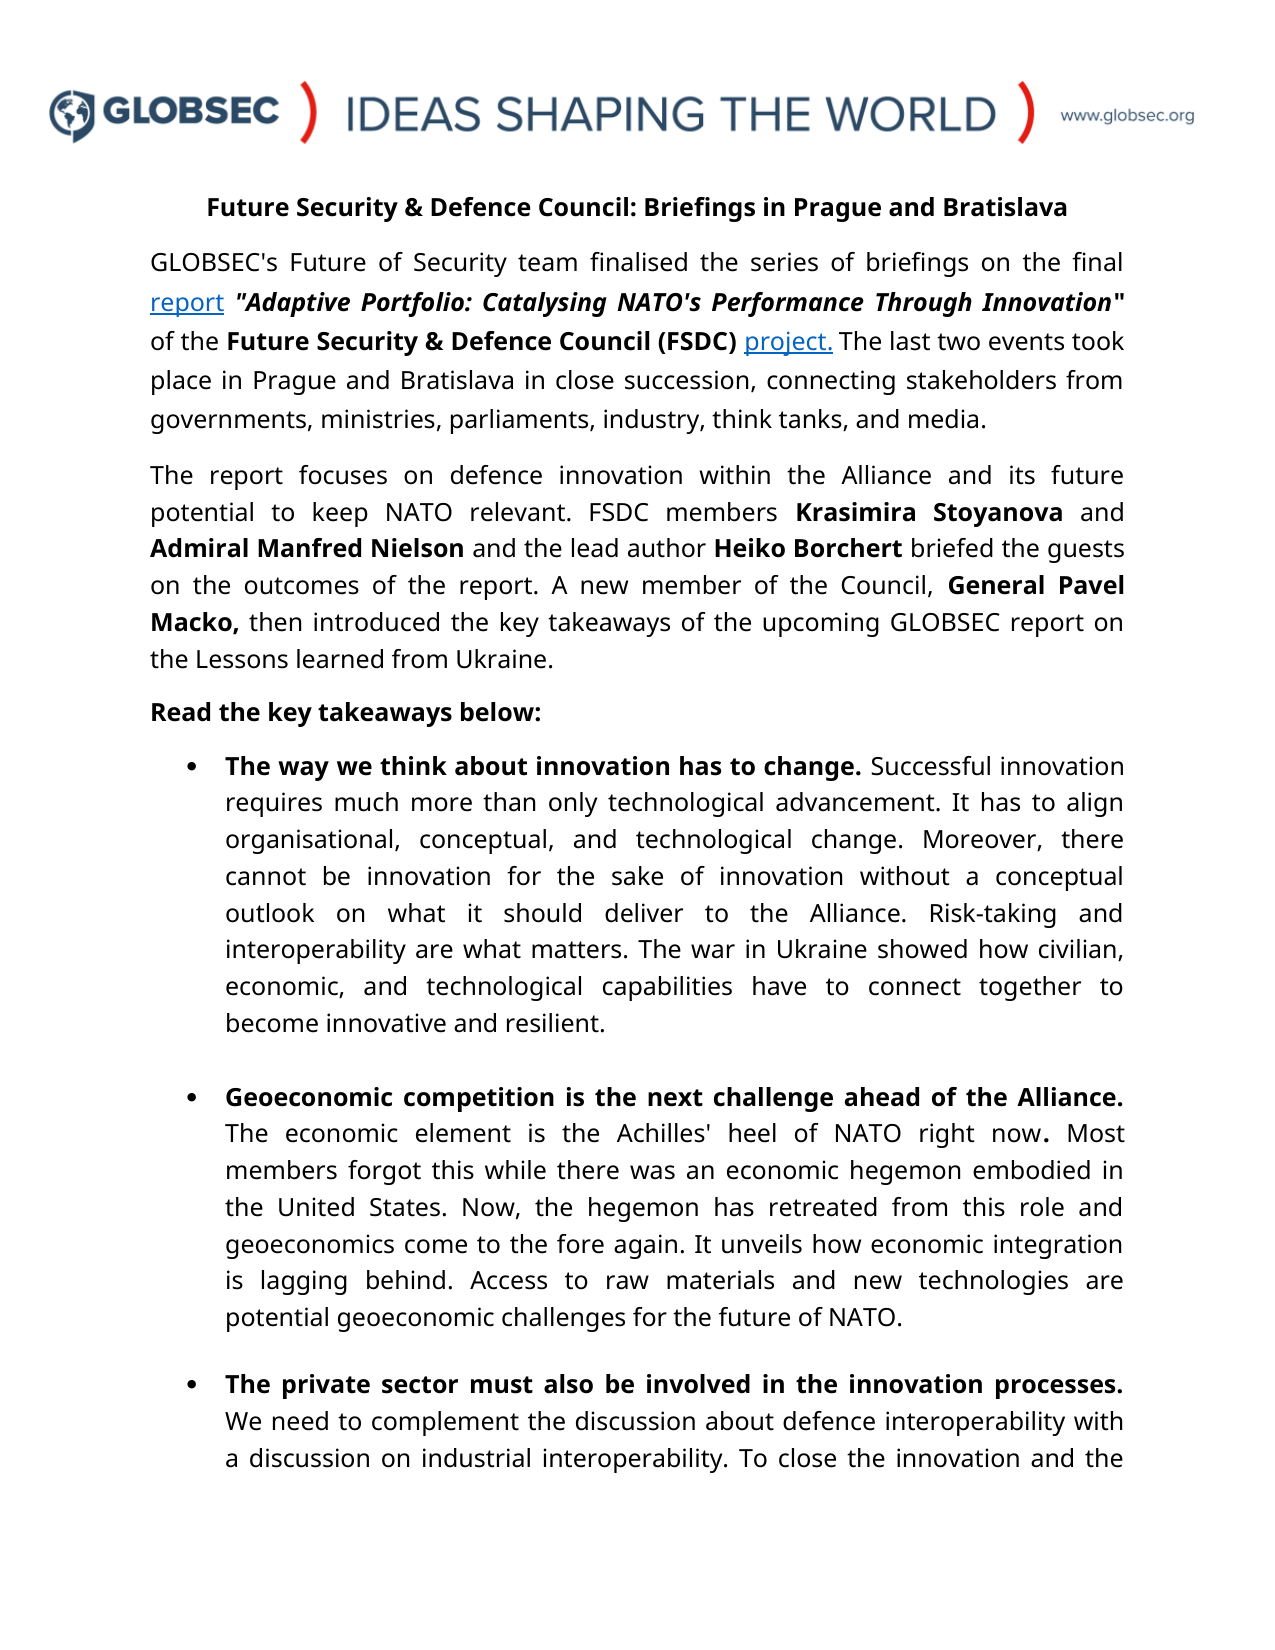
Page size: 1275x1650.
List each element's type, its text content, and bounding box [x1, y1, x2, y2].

list Geoeconomic competition is the next challenge ahead of the Alliance. The economic element is the Achilles' heel of NATO right now. Most members forgot this while there was an economic hegemon embodied in the United States. Now, the hegemon has retreated from this role and geoeconomics come to the fore again. It unveils how economic integration is lagging behind. Access to raw materials and new technologies are potential geoeconomic challenges for the future of NATO. [187, 1079, 1125, 1334]
list The way we think about innovation has to change. Successful innovation requires much more than only technological advancement. It has to align organisational, conceptual, and technological change. Moreover, there cannot be innovation for the sake of innovation without a conceptual outlook on what it should deliver to the Alliance. Risk-taking and interoperability are what matters. The war in Ukraine showed how civilian, economic, and technological capabilities have to connect together to become innovative and resilient. [187, 748, 1125, 1040]
text GLOBSEC's Future of Security team finalised the series of briefings on the final report "Adaptive Portfolio: Catalysing NATO's Performance Through Innovation" of the Future Security & Defence Council (FSDC) project. The last two events took place in Prague and Bratislava in close succession, connecting stakeholders from governments, ministries, parliaments, industry, think tanks, and media. [150, 245, 1125, 436]
picture [0, 0, 1271, 187]
text The report focuses on defence innovation within the Alliance and its future potential to keep NATO relevant. FSDC members Krasimira Stoyanova and Admiral Manfred Nielson and the lead author Heiko Borchert briefed the guests on the outcomes of the report. A new member of the Council, General Pavel Macko, then introduced the key takeaways of the upcoming GLOBSEC report on the Lessons learned from Ukraine. [150, 457, 1125, 675]
text Read the key takeaways below: [150, 695, 1125, 729]
text Future Security & Defence Council: Briefings in Prague and Bratislava [150, 187, 1125, 223]
